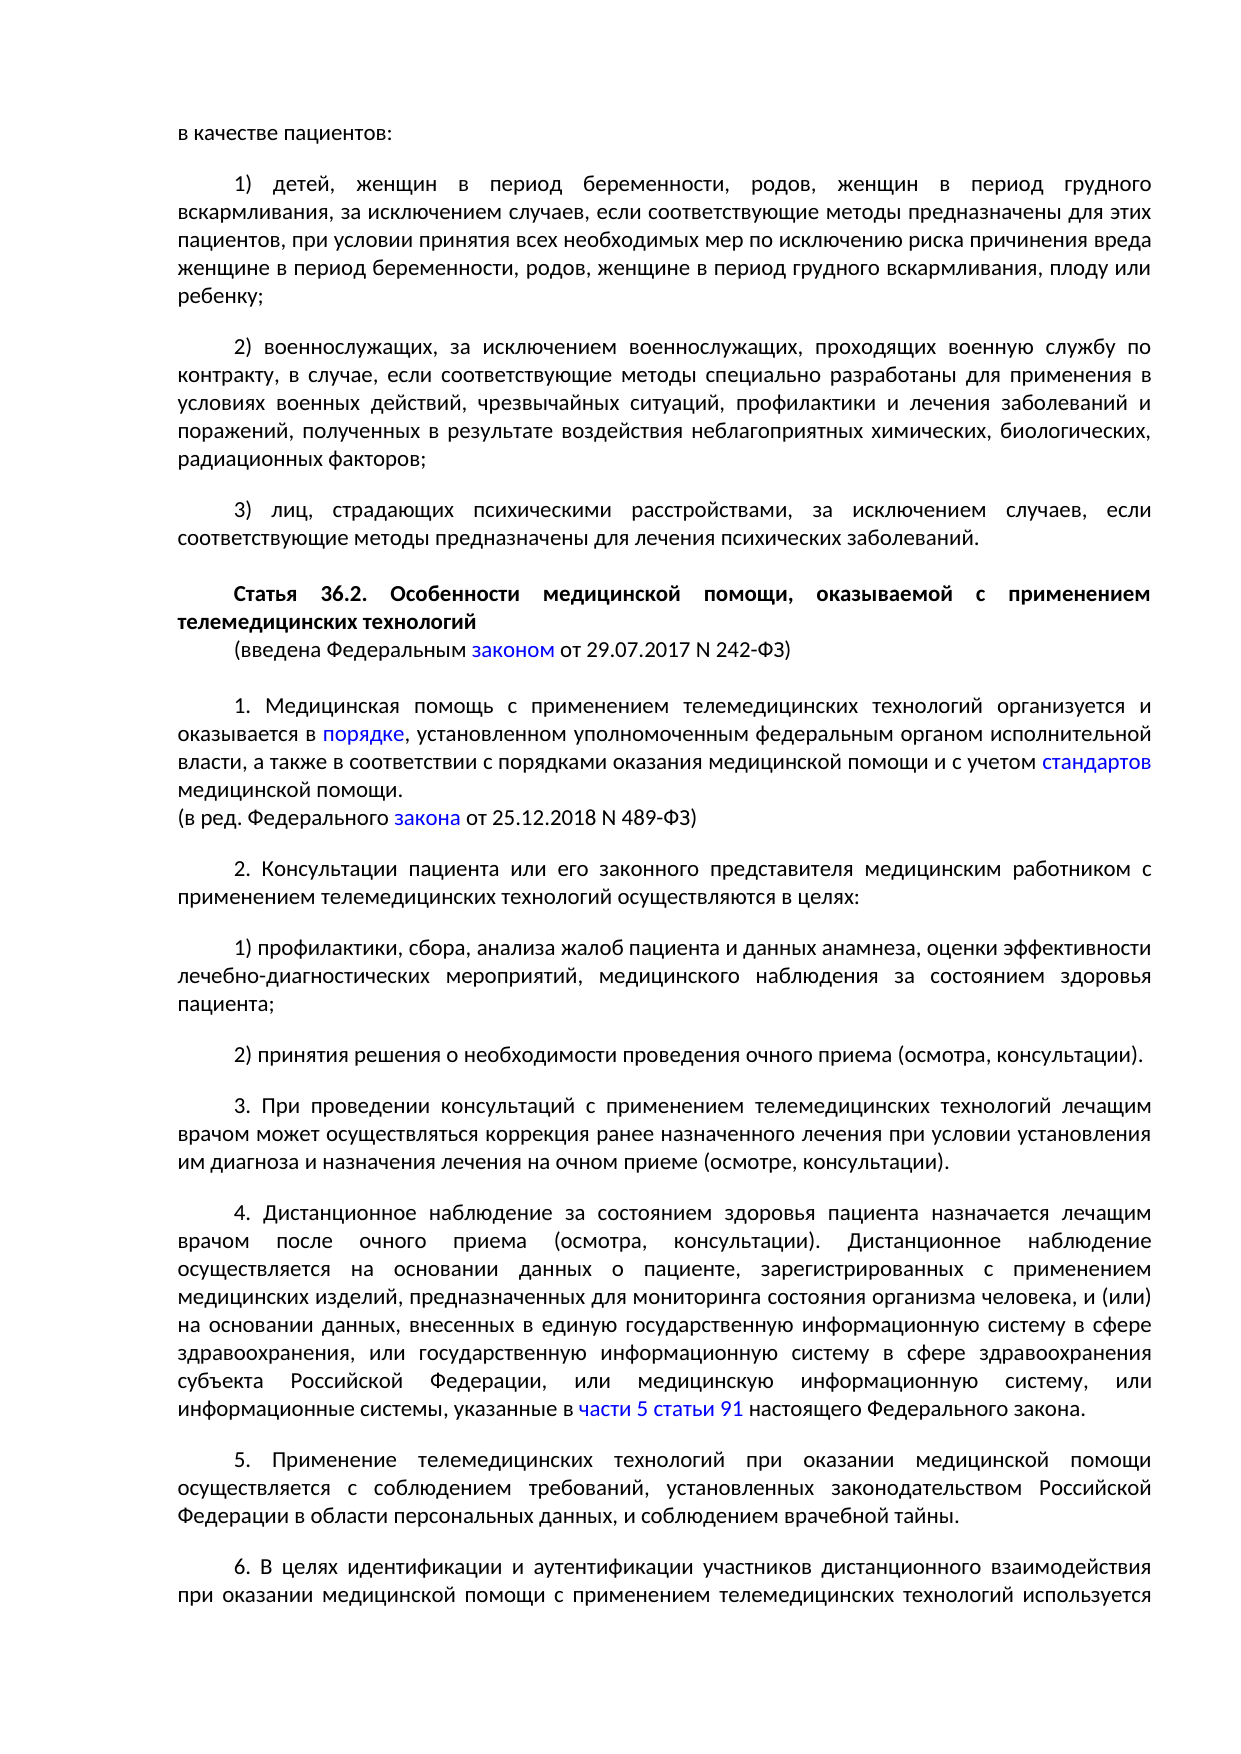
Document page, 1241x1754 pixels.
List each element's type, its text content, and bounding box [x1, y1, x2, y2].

text 4. Дистанционное наблюдение за состоянием здоровья пациента назначается лечащим врачом после очного приема (осмотра, консультации). Дистанционное наблюдение осуществляется на основании данных о пациенте, зарегистрированных с применением медицинских изделий, предназначенных для мониторинга состояния организма человека, и (или) на основании данных, внесенных в единую государственную информационную систему в сфере здравоохранения, или государственную информационную систему в сфере здравоохранения субъекта Российской Федерации, или медицинскую информационную систему, или информационные системы, указанные в части 5 статьи 91 настоящего Федерального закона. [177, 1198, 1152, 1422]
text 1) профилактики, сбора, анализа жалоб пациента и данных анамнеза, оценки эффективности лечебно-диагностических мероприятий, медицинского наблюдения за состоянием здоровья пациента; [177, 933, 1152, 1017]
text 3. При проведении консультаций с применением телемедицинских технологий лечащим врачом может осуществляться коррекция ранее назначенного лечения при условии установления им диагноза и назначения лечения на очном приеме (осмотре, консультации). [177, 1091, 1152, 1175]
text 1. Медицинская помощь с применением телемедицинских технологий организуется и оказывается в порядке, установленном уполномоченным федеральным органом исполнительной власти, а также в соответствии с порядками оказания медицинской помощи и с учетом стандартов медицинской помощи. [177, 691, 1152, 803]
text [177, 1552, 1152, 1608]
text (в ред. Федерального закона от 25.12.2018 N 489-ФЗ) [177, 803, 1152, 831]
title Статья 36.2. Особенности медицинской помощи, оказываемой с применением телемедицинских технологий [177, 579, 1152, 635]
text 2) военнослужащих, за исключением военнослужащих, проходящих военную службу по контракту, в случае, если соответствующие методы специально разработаны для применения в условиях военных действий, чрезвычайных ситуаций, профилактики и лечения заболеваний и поражений, полученных в результате воздействия неблагоприятных химических, биологических, радиационных факторов; [177, 332, 1152, 472]
text 3) лиц, страдающих психическими расстройствами, за исключением случаев, если соответствующие методы предназначены для лечения психических заболеваний. [177, 495, 1152, 551]
text 1) детей, женщин в период беременности, родов, женщин в период грудного вскармливания, за исключением случаев, если соответствующие методы предназначены для этих пациентов, при условии принятия всех необходимых мер по исключению риска причинения вреда женщине в период беременности, родов, женщине в период грудного вскармливания, плоду или ребенку; [177, 169, 1152, 309]
text (введена Федеральным законом от 29.07.2017 N 242-ФЗ) [177, 635, 1152, 663]
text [177, 118, 1152, 146]
text 5. Применение телемедицинских технологий при оказании медицинской помощи осуществляется с соблюдением требований, установленных законодательством Российской Федерации в области персональных данных, и соблюдением врачебной тайны. [177, 1445, 1152, 1529]
text 2. Консультации пациента или его законного представителя медицинским работником с применением телемедицинских технологий осуществляются в целях: [177, 854, 1152, 910]
text 2) принятия решения о необходимости проведения очного приема (осмотра, консультации). [177, 1040, 1152, 1068]
